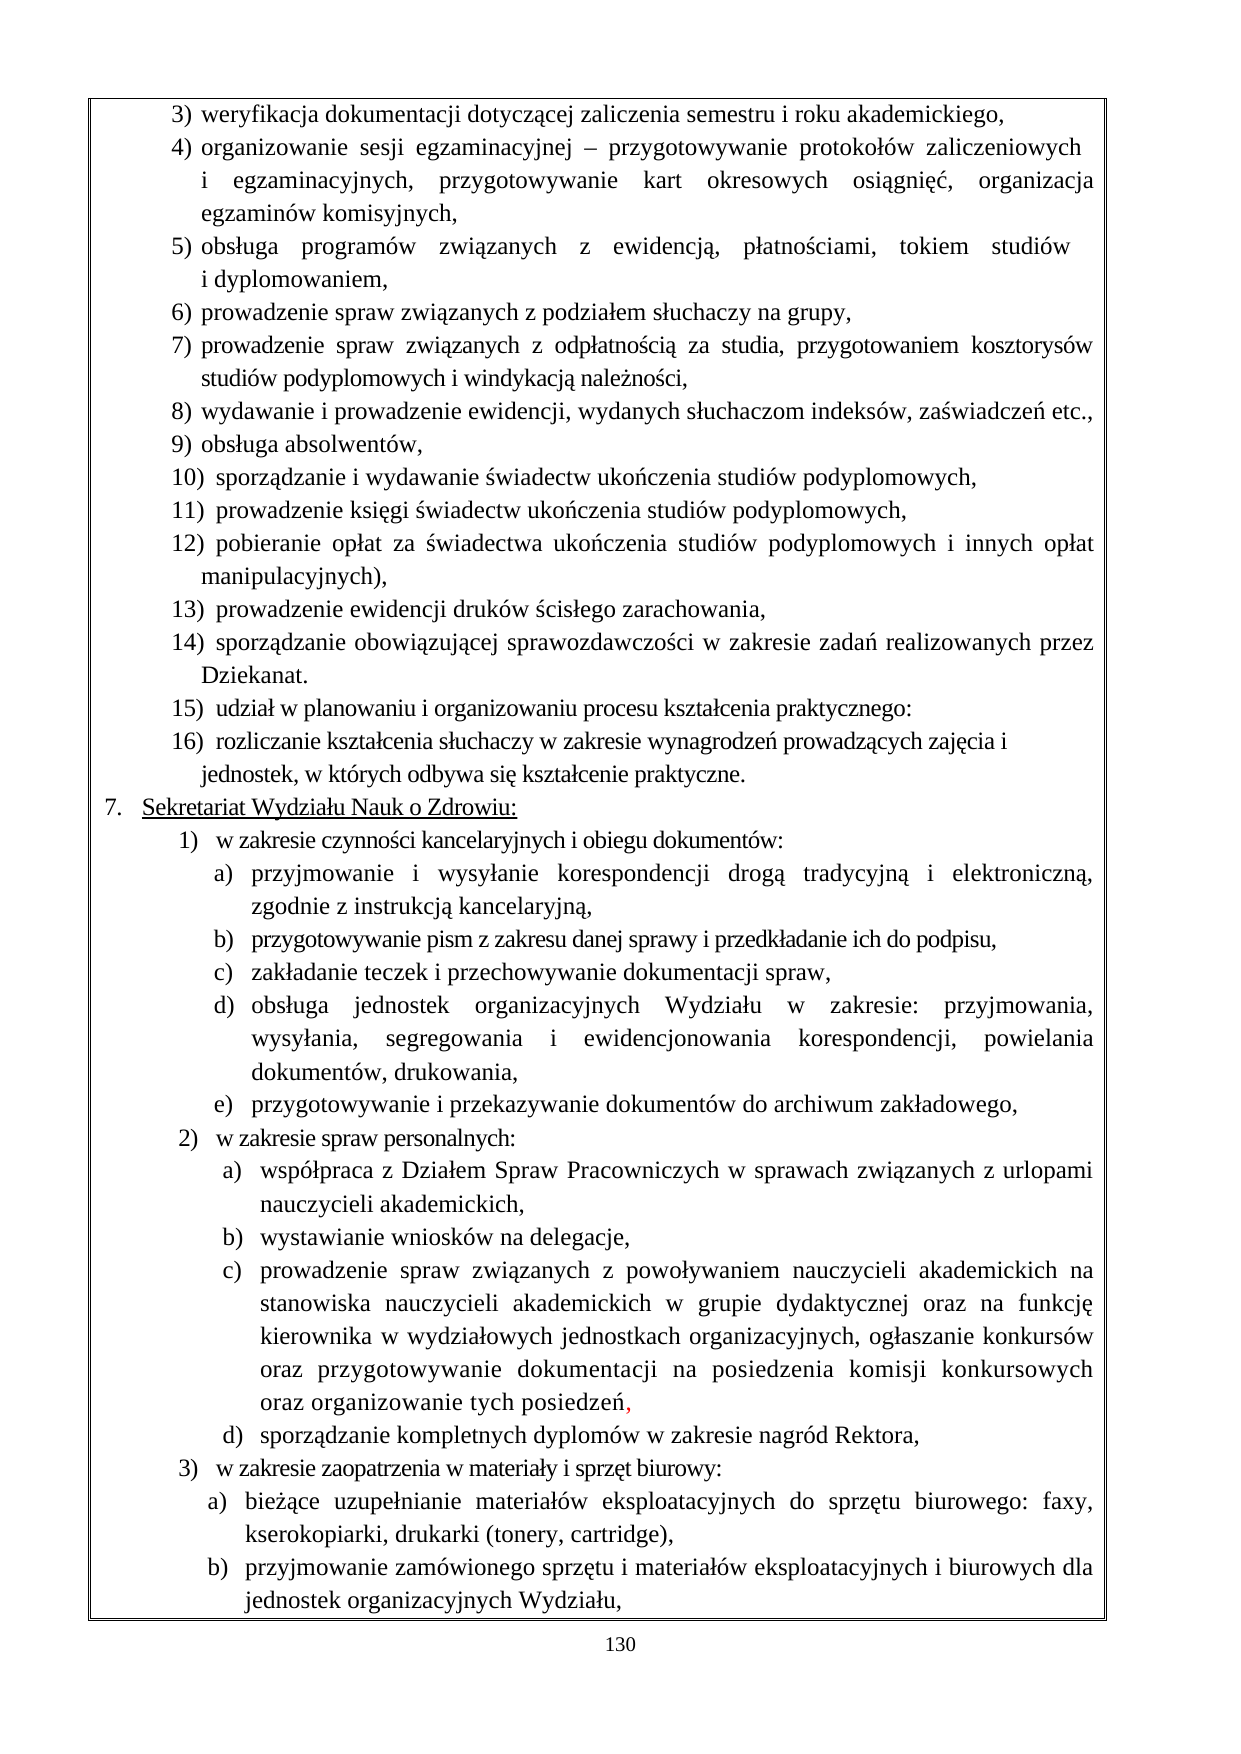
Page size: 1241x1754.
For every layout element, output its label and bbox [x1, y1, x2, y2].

table_cell [91, 99, 1104, 1618]
